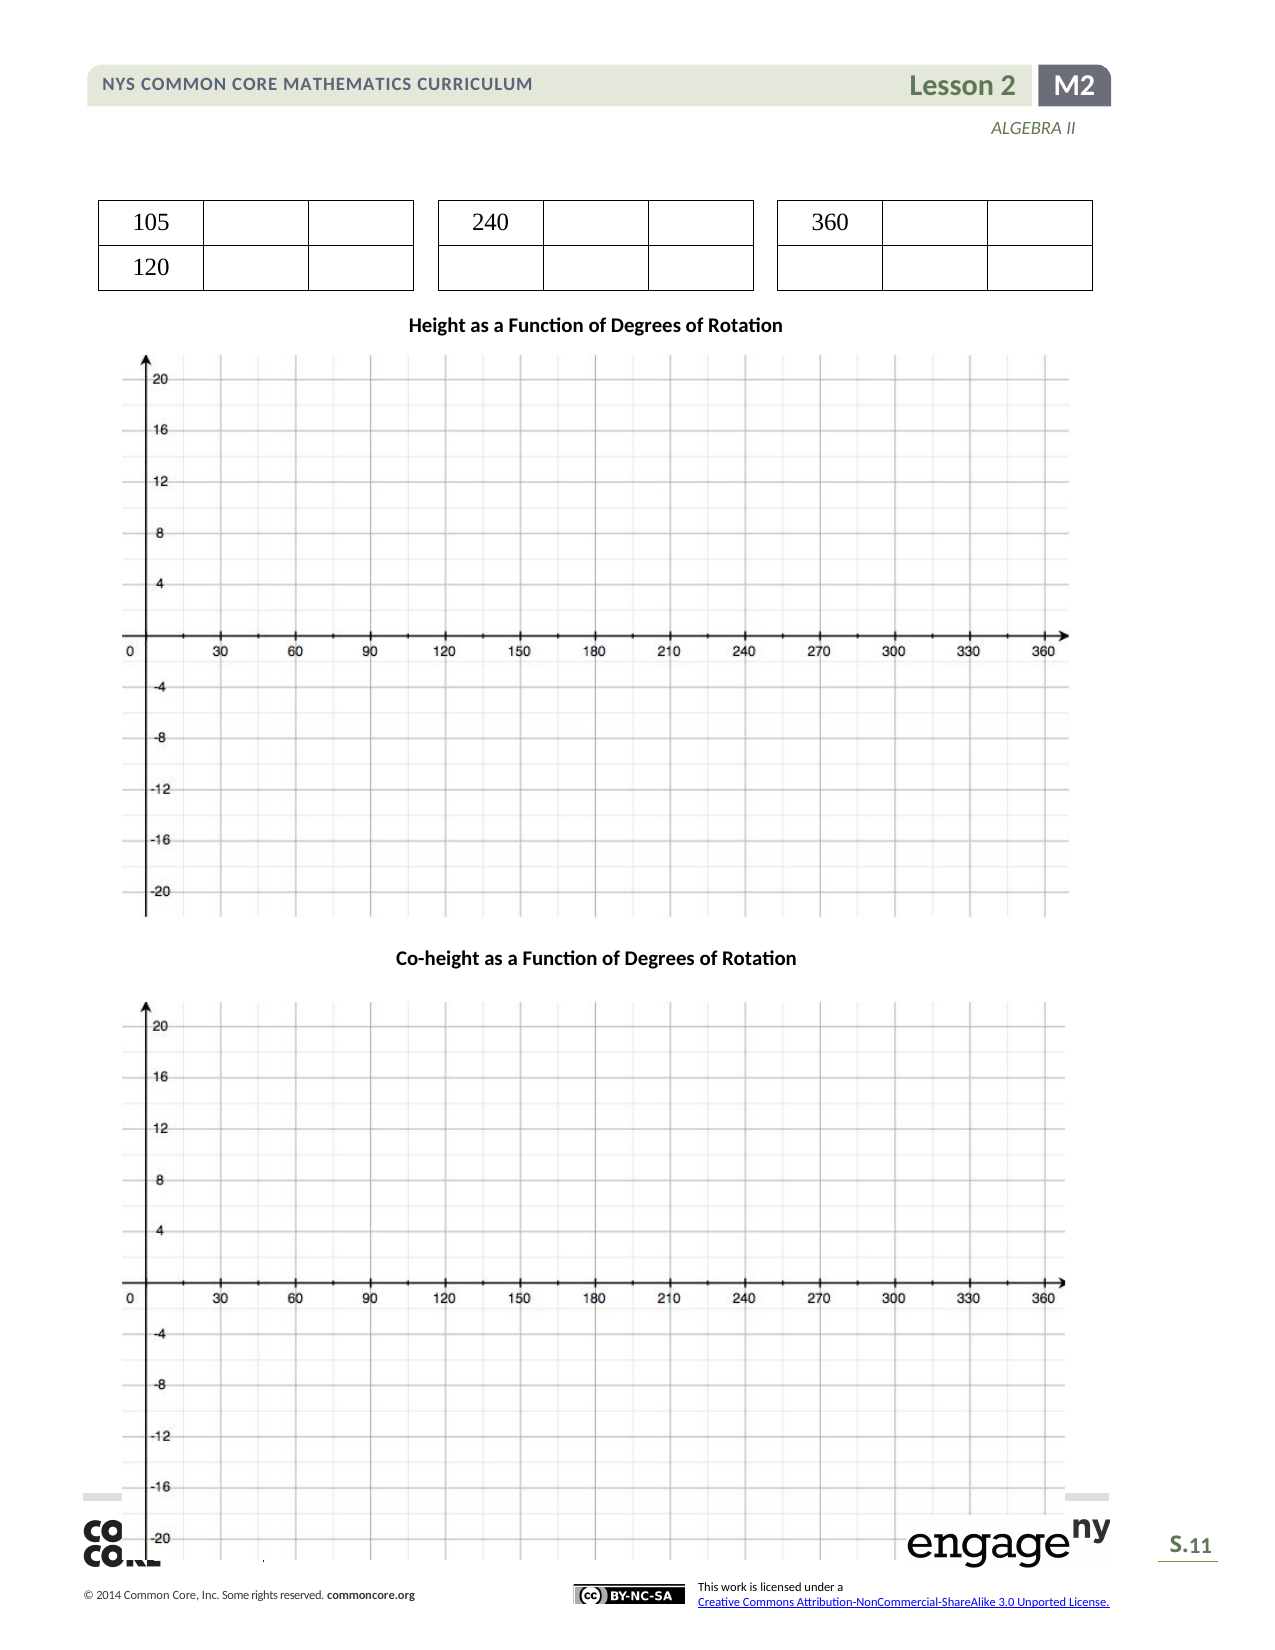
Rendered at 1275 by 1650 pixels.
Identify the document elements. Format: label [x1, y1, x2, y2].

table_cell [649, 246, 753, 290]
table_cell [649, 201, 753, 245]
table_cell [99, 246, 203, 290]
table_cell [204, 246, 308, 290]
table_cell [988, 201, 1092, 245]
table_cell [309, 201, 413, 245]
table_cell [544, 201, 648, 245]
table_cell [544, 246, 648, 290]
table_cell [99, 201, 203, 245]
table_cell [754, 200, 777, 245]
table_cell [754, 245, 777, 290]
table_cell [204, 201, 308, 245]
table_cell [414, 245, 438, 290]
table_cell [883, 246, 987, 290]
table_cell [414, 200, 438, 245]
table_cell [439, 246, 543, 290]
table_cell [778, 246, 882, 290]
table_cell [778, 201, 882, 245]
table_cell [439, 201, 543, 245]
picture [79, 1001, 1110, 1572]
table_cell [883, 201, 987, 245]
picture [572, 1584, 685, 1604]
picture [121, 354, 1070, 918]
table_cell [988, 246, 1092, 290]
table_cell [309, 246, 413, 290]
